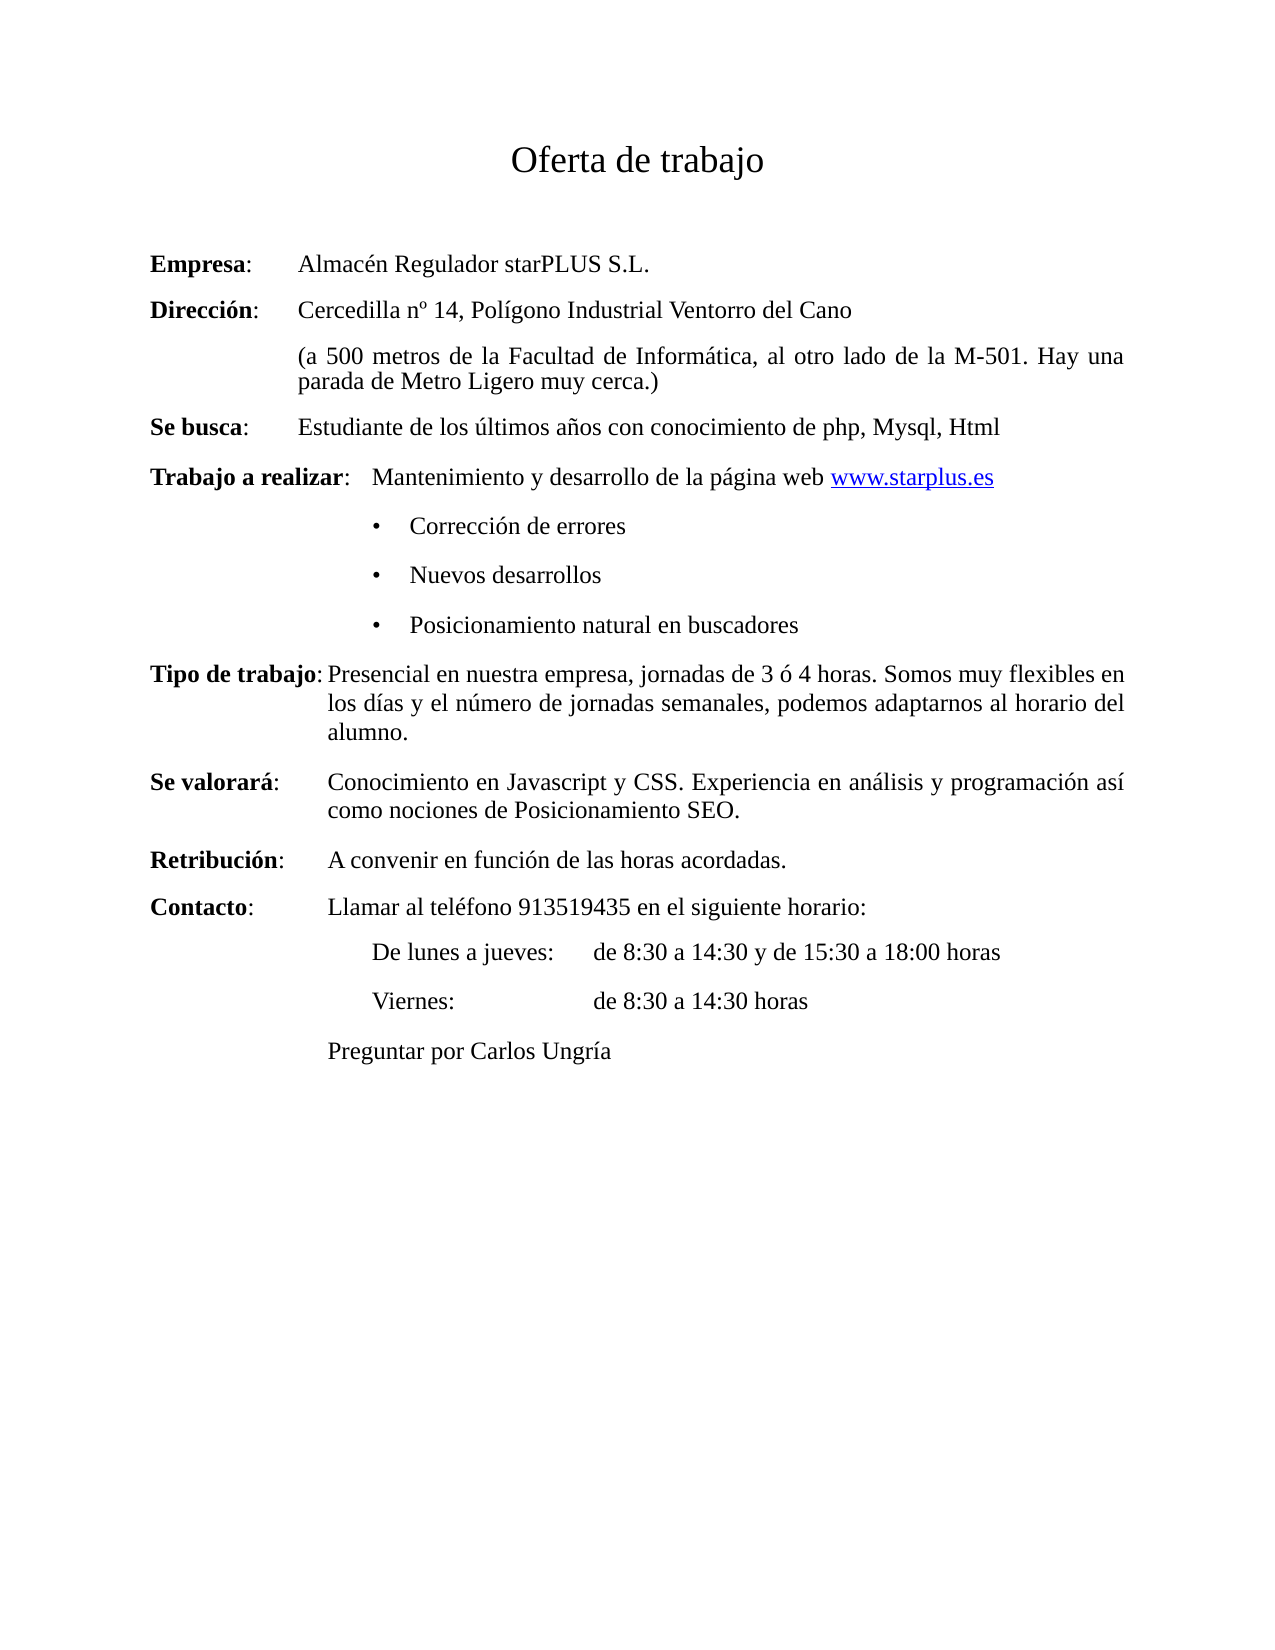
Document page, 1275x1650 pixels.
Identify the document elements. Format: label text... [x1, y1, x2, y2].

text Empresa: Almacén Regulador starPLUS S.L. [150, 249, 1125, 278]
text Dirección: Cercedilla nº 14, Polígono Industrial Ventorro del Cano [150, 299, 1125, 324]
text Se busca: Estudiante de los últimos años con conocimiento de php, Mysql, Html [150, 415, 1125, 440]
list Corrección de errores [372, 511, 1125, 540]
text Trabajo a realizar: Mantenimiento y desarrollo de la página web www.starplus.es [150, 465, 1125, 490]
text Tipo de trabajo: Presencial en nuestra empresa, jornadas de 3 ó 4 horas. Somos muy flexibles en los días y el número de jornadas semanales, podemos adaptarnos al horario del alumno. [150, 660, 1125, 746]
text Viernes: de 8:30 a 14:30 horas [150, 987, 1125, 1015]
text Se valorará: Conocimiento en Javascript y CSS. Experiencia en análisis y programación así como nociones de Posicionamiento SEO. [150, 767, 1125, 824]
text Oferta de trabajo [150, 150, 1125, 179]
text De lunes a jueves: de 8:30 a 14:30 y de 15:30 a 18:00 horas [150, 941, 1125, 966]
text (a 500 metros de la Facultad de Informática, al otro lado de la M-501. Hay una parada de Metro Ligero muy cerca.) [298, 344, 1125, 394]
text Contacto: Llamar al teléfono 913519435 en el siguiente horario: [150, 895, 1125, 920]
list Posicionamiento natural en buscadores [372, 610, 1125, 639]
list Nuevos desarrollos [372, 561, 1125, 589]
text Retribución: A convenir en función de las horas acordadas. [150, 845, 1125, 874]
text Preguntar por Carlos Ungría [150, 1036, 1125, 1065]
